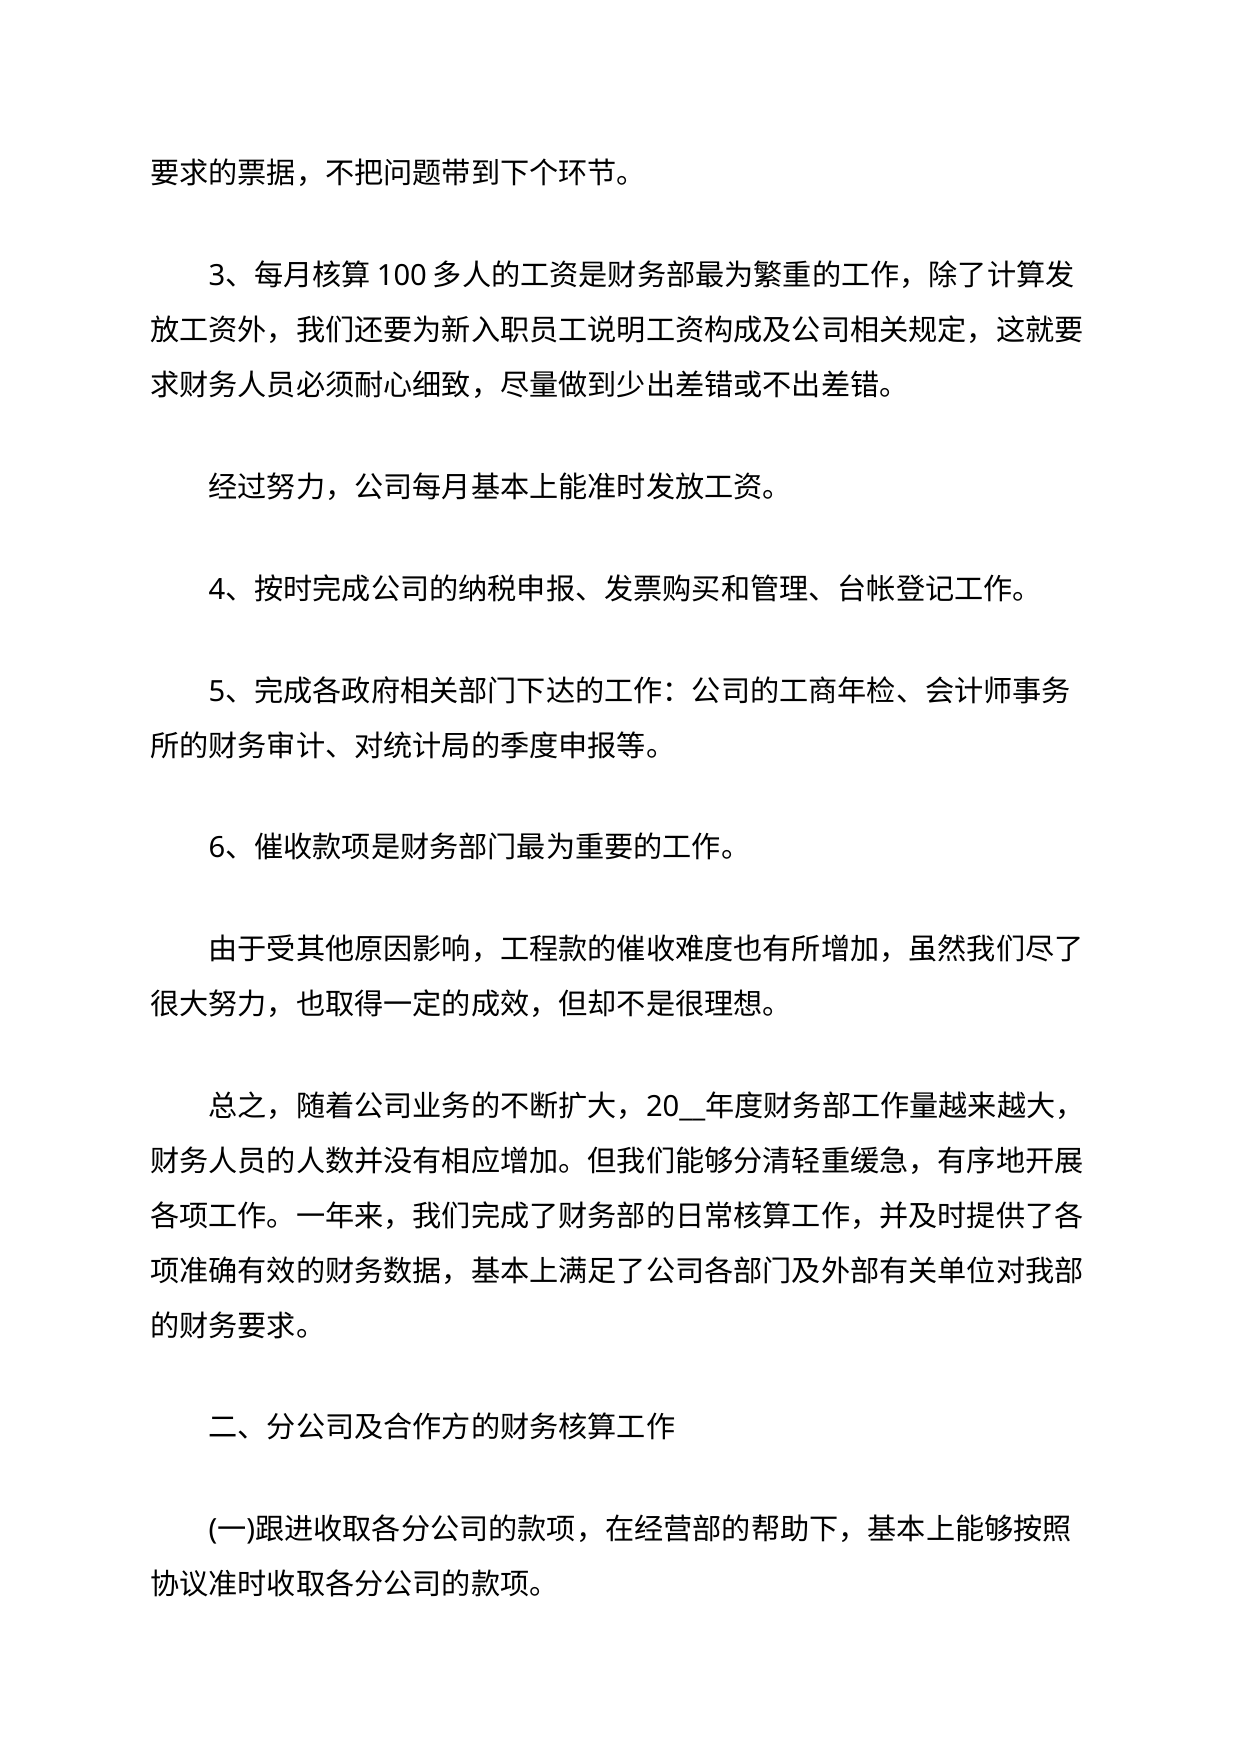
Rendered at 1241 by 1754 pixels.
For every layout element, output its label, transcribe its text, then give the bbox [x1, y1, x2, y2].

text 总之，随着公司业务的不断扩大，20__年度财务部工作量越来越大，财务人员的人数并没有相应增加。但我们能够分清轻重缓急，有序地开展各项工作。一年来，我们完成了财务部的日常核算工作，并及时提供了各项准确有效的财务数据，基本上满足了公司各部门及外部有关单位对我部的财务要求。 [150, 1083, 1090, 1344]
text 二、分公司及合作方的财务核算工作 [150, 1404, 1090, 1446]
text 由于受其他原因影响，工程款的催收难度也有所增加，虽然我们尽了很大努力，也取得一定的成效，但却不是很理想。 [150, 926, 1090, 1023]
text 4、按时完成公司的纳税申报、发票购买和管理、台帐登记工作。 [150, 565, 1090, 608]
text 经过努力，公司每月基本上能准时发放工资。 [150, 463, 1090, 506]
text 5、完成各政府相关部门下达的工作：公司的工商年检、会计师事务所的财务审计、对统计局的季度申报等。 [150, 667, 1090, 764]
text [150, 150, 1090, 192]
text (一)跟进收取各分公司的款项，在经营部的帮助下，基本上能够按照协议准时收取各分公司的款项。 [150, 1506, 1090, 1603]
text 6、催收款项是财务部门最为重要的工作。 [150, 824, 1090, 866]
text 3、每月核算100多人的工资是财务部最为繁重的工作，除了计算发放工资外，我们还要为新入职员工说明工资构成及公司相关规定，这就要求财务人员必须耐心细致，尽量做到少出差错或不出差错。 [150, 252, 1090, 404]
